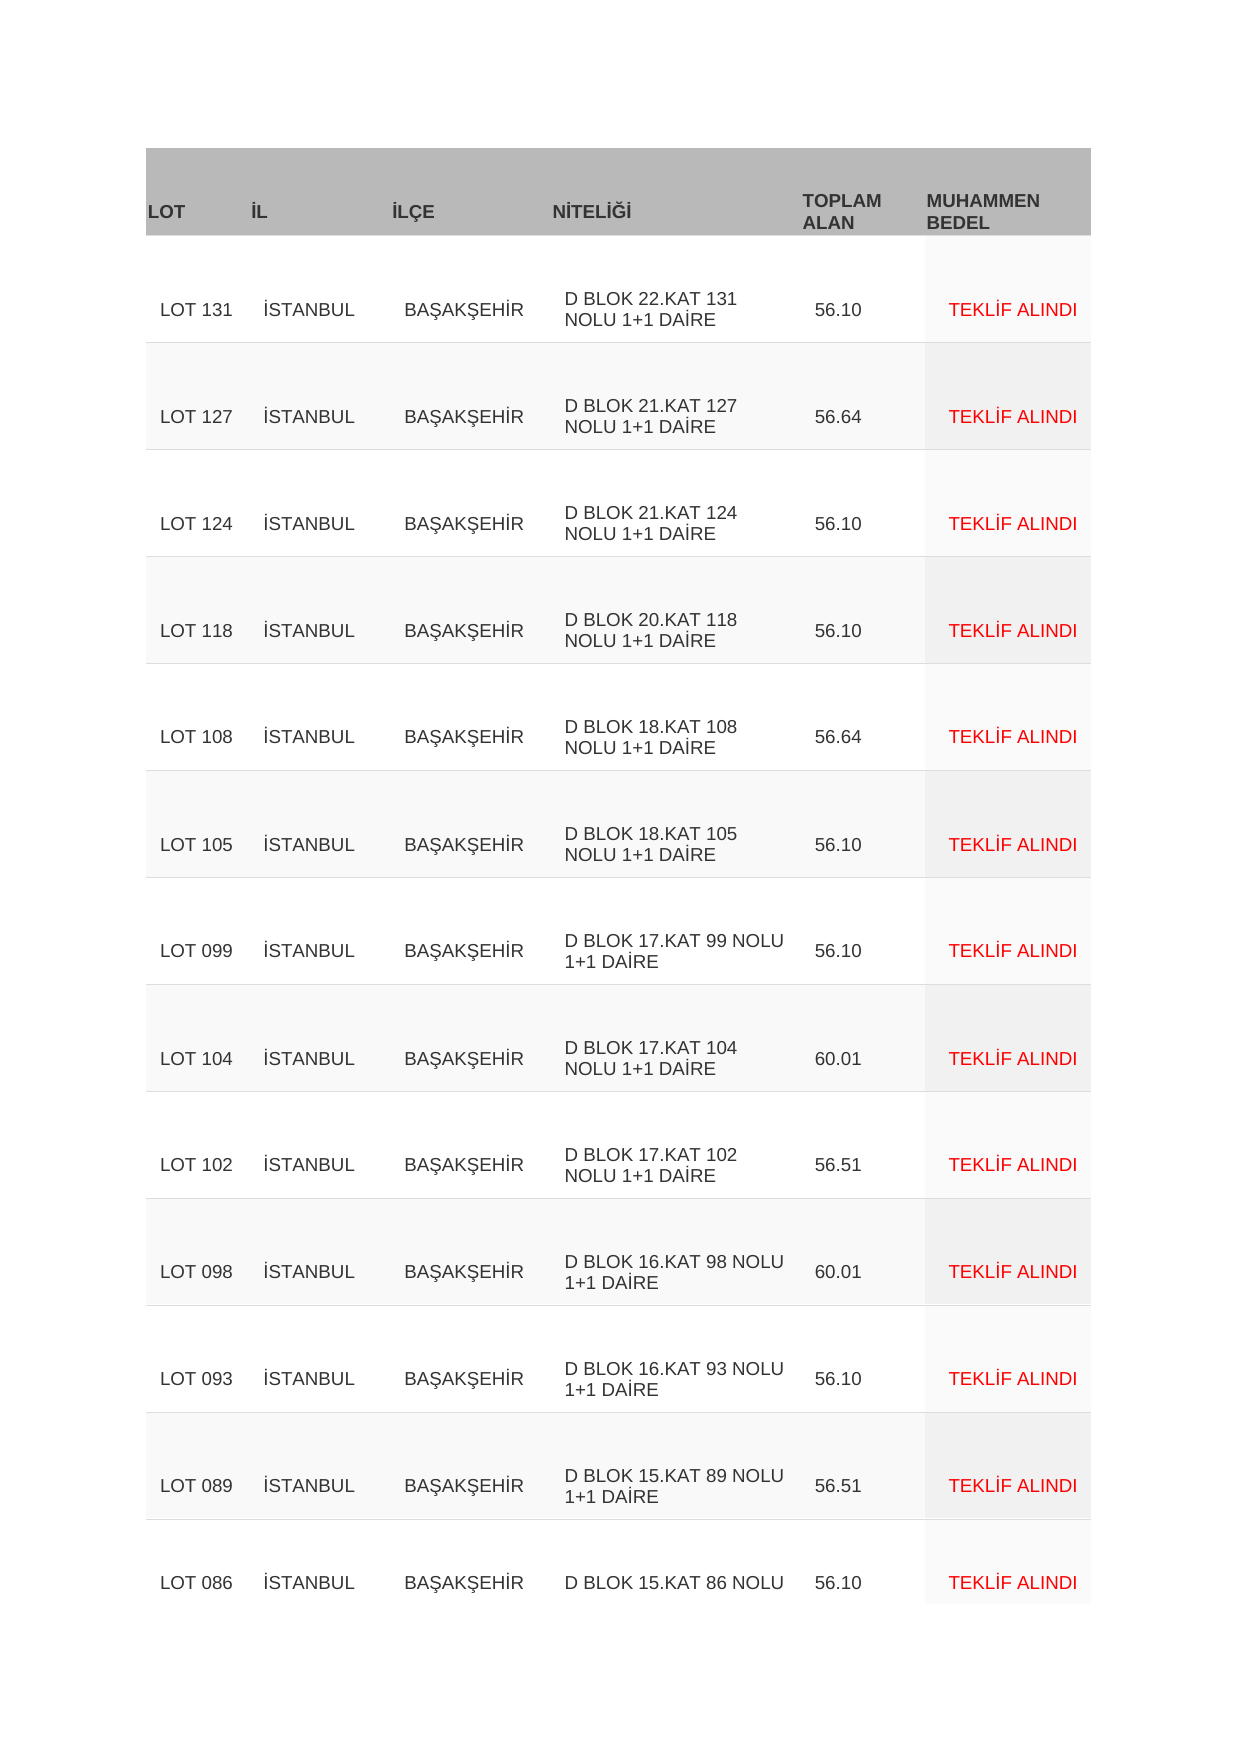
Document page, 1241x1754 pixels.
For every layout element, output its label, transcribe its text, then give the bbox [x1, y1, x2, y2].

table_cell D BLOK 17.KAT 104 NOLU 1+1 DAİRE [551, 985, 801, 1091]
table_cell LOT 118 [146, 557, 249, 663]
table_cell İSTANBUL [249, 1092, 390, 1198]
table_cell BAŞAKŞEHİR [390, 343, 551, 449]
table_cell 60.01 [801, 1199, 925, 1304]
table_cell TEKLİF ALINDI [925, 236, 1091, 342]
table_cell TEKLİF ALINDI [925, 1199, 1091, 1304]
table_cell BAŞAKŞEHİR [390, 878, 551, 984]
table_cell TEKLİF ALINDI [925, 1306, 1091, 1412]
table_cell LOT 104 [146, 985, 249, 1091]
table_cell BAŞAKŞEHİR [390, 771, 551, 877]
table_cell LOT 089 [146, 1413, 249, 1518]
table_cell İSTANBUL [249, 236, 390, 342]
table_cell LOT 131 [146, 236, 249, 342]
table_cell LOT 105 [146, 771, 249, 877]
table_cell İSTANBUL [249, 1306, 390, 1412]
table_cell 56.51 [801, 1092, 925, 1198]
table_cell 56.10 [801, 1520, 925, 1604]
table_cell BAŞAKŞEHİR [390, 450, 551, 556]
table_cell 56.10 [801, 771, 925, 877]
table_cell TEKLİF ALINDI [925, 664, 1091, 770]
table_cell İSTANBUL [249, 343, 390, 449]
table_cell LOT 102 [146, 1092, 249, 1198]
table_cell BAŞAKŞEHİR [390, 1092, 551, 1198]
table_cell İSTANBUL [249, 664, 390, 770]
table_cell İSTANBUL [249, 985, 390, 1091]
table_cell İSTANBUL [249, 878, 390, 984]
table_cell LOT 108 [146, 664, 249, 770]
table_cell TEKLİF ALINDI [925, 985, 1091, 1091]
table_cell D BLOK 17.KAT 99 NOLU 1+1 DAİRE [551, 878, 801, 984]
table_cell D BLOK 17.KAT 102 NOLU 1+1 DAİRE [551, 1092, 801, 1198]
table_cell İSTANBUL [249, 1520, 390, 1604]
table_cell D BLOK 18.KAT 105 NOLU 1+1 DAİRE [551, 771, 801, 877]
table_cell BAŞAKŞEHİR [390, 985, 551, 1091]
table_cell LOT 099 [146, 878, 249, 984]
table_cell D BLOK 15.KAT 86 NOLU 1+1 DAİRE [551, 1520, 801, 1604]
table_header NİTELİĞİ [551, 148, 801, 235]
table_header LOT [146, 148, 249, 235]
table_cell TEKLİF ALINDI [925, 450, 1091, 556]
table_cell TEKLİF ALINDI [925, 1413, 1091, 1518]
table_cell TEKLİF ALINDI [925, 1092, 1091, 1198]
table_cell TEKLİF ALINDI [925, 878, 1091, 984]
table_header MUHAMMEN BEDEL [925, 148, 1091, 235]
table_cell 56.10 [801, 236, 925, 342]
table_cell LOT 127 [146, 343, 249, 449]
table_cell İSTANBUL [249, 450, 390, 556]
table_cell İSTANBUL [249, 1199, 390, 1304]
table_cell BAŞAKŞEHİR [390, 557, 551, 663]
table_cell 56.10 [801, 450, 925, 556]
table_cell TEKLİF ALINDI [925, 557, 1091, 663]
table_cell LOT 093 [146, 1306, 249, 1412]
table_cell 60.01 [801, 985, 925, 1091]
table_cell D BLOK 21.KAT 124 NOLU 1+1 DAİRE [551, 450, 801, 556]
table_cell İSTANBUL [249, 771, 390, 877]
table_cell BAŞAKŞEHİR [390, 1306, 551, 1412]
table_header TOPLAM ALAN [801, 148, 925, 235]
table_cell LOT 098 [146, 1199, 249, 1304]
table_cell D BLOK 15.KAT 89 NOLU 1+1 DAİRE [551, 1413, 801, 1518]
table_cell BAŞAKŞEHİR [390, 664, 551, 770]
table_cell 56.10 [801, 1306, 925, 1412]
table_cell 56.64 [801, 664, 925, 770]
table_cell 56.51 [801, 1413, 925, 1518]
table_cell LOT 124 [146, 450, 249, 556]
table_cell 56.10 [801, 557, 925, 663]
table_cell İSTANBUL [249, 557, 390, 663]
table_header İL [249, 148, 390, 235]
table_cell TEKLİF ALINDI [925, 343, 1091, 449]
table_cell D BLOK 16.KAT 93 NOLU 1+1 DAİRE [551, 1306, 801, 1412]
table_cell BAŞAKŞEHİR [390, 1413, 551, 1518]
table_cell 56.10 [801, 878, 925, 984]
table_cell BAŞAKŞEHİR [390, 1520, 551, 1604]
table_cell BAŞAKŞEHİR [390, 1199, 551, 1304]
table_cell D BLOK 22.KAT 131 NOLU 1+1 DAİRE [551, 236, 801, 342]
table_cell D BLOK 20.KAT 118 NOLU 1+1 DAİRE [551, 557, 801, 663]
table_cell TEKLİF ALINDI [925, 1520, 1091, 1604]
table_cell TEKLİF ALINDI [925, 771, 1091, 877]
table_cell LOT 086 [146, 1520, 249, 1604]
table_cell D BLOK 18.KAT 108 NOLU 1+1 DAİRE [551, 664, 801, 770]
table_cell D BLOK 21.KAT 127 NOLU 1+1 DAİRE [551, 343, 801, 449]
table_cell BAŞAKŞEHİR [390, 236, 551, 342]
table_cell İSTANBUL [249, 1413, 390, 1518]
table_header İLÇE [390, 148, 551, 235]
table_cell D BLOK 16.KAT 98 NOLU 1+1 DAİRE [551, 1199, 801, 1304]
table_cell 56.64 [801, 343, 925, 449]
